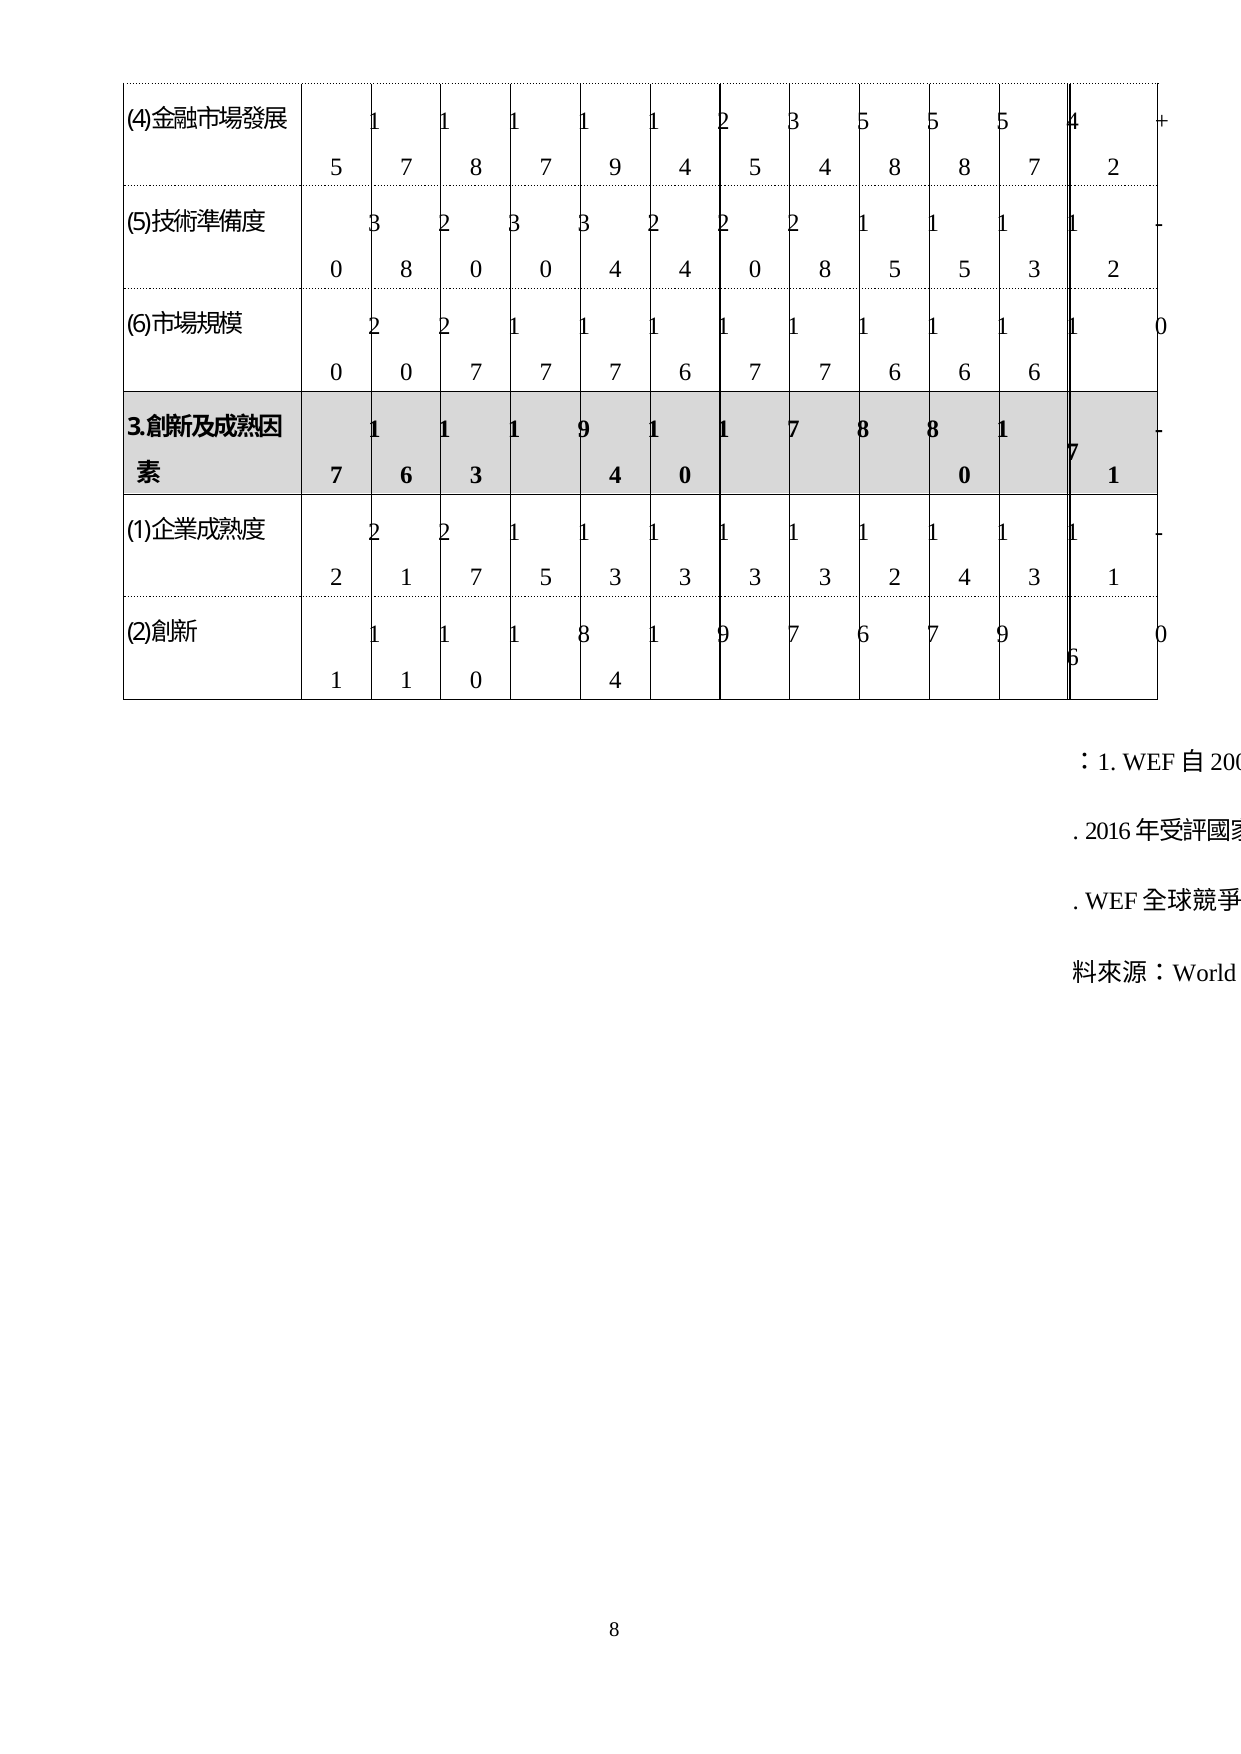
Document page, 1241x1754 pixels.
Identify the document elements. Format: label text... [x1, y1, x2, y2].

table_cell 17 [441, 495, 510, 596]
text 3. WEF全球競爭力指標，下分3大類、12中項、114個細項指標(7成為問卷調查指標，3成為統計指標)。 [1072, 847, 1240, 917]
table_cell 8 [860, 392, 929, 493]
table_cell 17 [441, 288, 510, 391]
table_cell 24 [651, 83, 720, 185]
table_cell 30 [511, 185, 580, 288]
table_cell 54 [790, 83, 859, 185]
table_cell 16 [860, 288, 929, 391]
table_cell 15 [860, 185, 929, 288]
table_cell 20 [721, 185, 789, 288]
table_cell 8 [790, 392, 859, 493]
table_cell 17 [581, 288, 650, 391]
table_cell -1 [1071, 495, 1157, 596]
table_cell (1)企業成熟度 [124, 495, 301, 596]
table_cell 15 [302, 83, 371, 185]
table_cell 20 [372, 288, 440, 391]
table_cell 9 [511, 392, 580, 493]
table_cell 9 [651, 596, 719, 699]
text 註：1. WEF自2006年開始正式以「全球競爭力指標」取代過去的「成長競爭力指標」，該二類指標的評比內涵有所不同，難以進行比較。 [1072, 705, 1240, 777]
table_cell 12 [860, 495, 929, 596]
table_cell 16 [651, 288, 719, 391]
table_cell 22 [302, 495, 371, 596]
table_cell 0 [1071, 288, 1157, 391]
table_cell 7 [1000, 392, 1067, 493]
table_cell 0 [1071, 596, 1157, 699]
table_cell 30 [441, 185, 510, 288]
table_cell 13 [1000, 495, 1067, 596]
table_cell 9 [930, 596, 999, 699]
table_cell 7 [860, 596, 929, 699]
table_cell (4)金融市場發展 [124, 83, 301, 185]
table_cell 17 [790, 288, 859, 391]
table_cell 35 [721, 83, 789, 185]
table_cell 19 [581, 83, 650, 185]
table_cell -2 [1071, 185, 1157, 288]
table_cell 13 [581, 495, 650, 596]
table_cell 14 [581, 392, 650, 493]
table_cell 14 [581, 596, 650, 699]
table_cell 6 [790, 596, 859, 699]
table_cell 16 [930, 288, 999, 391]
table_cell 16 [372, 392, 440, 493]
table_cell 17 [372, 83, 440, 185]
table_cell 15 [930, 185, 999, 288]
table_cell (6)市場規模 [124, 288, 301, 391]
table_cell 7 [721, 596, 789, 699]
table_cell 14 [930, 495, 999, 596]
table_cell 20 [302, 288, 371, 391]
table_cell 11 [302, 596, 371, 699]
table_cell 15 [511, 495, 580, 596]
table_cell 21 [372, 495, 440, 596]
table_cell 13 [441, 392, 510, 493]
table_cell (2)創新 [124, 596, 301, 699]
table_cell 58 [860, 83, 929, 185]
table_cell 13 [721, 495, 789, 596]
table_cell 11 [372, 596, 440, 699]
table_cell 3.創新及成熟因素 [124, 392, 301, 493]
table_cell 24 [581, 185, 650, 288]
table_cell 17 [302, 392, 371, 493]
table_cell 10 [651, 392, 719, 493]
table_cell 47 [1000, 83, 1067, 185]
table_cell +2 [1071, 83, 1157, 185]
table_cell 8 [511, 596, 580, 699]
table_cell 24 [651, 185, 719, 288]
table_cell 28 [372, 185, 440, 288]
table_cell 10 [930, 392, 999, 493]
table_cell 13 [1000, 185, 1067, 288]
table_cell 16 [1000, 288, 1067, 391]
table_cell 13 [651, 495, 719, 596]
table_cell 10 [441, 596, 510, 699]
table_cell 30 [302, 185, 371, 288]
table_cell 58 [930, 83, 999, 185]
text 資料來源：World Economic Forum, The Global Competitiveness Report 2016-2017. [1072, 917, 1240, 989]
text 2. 2016年受評國家數為138個（2006至2015年分別為125、131、134、133、139、142、144、148、144、140個）。 [1072, 777, 1240, 847]
table_cell 17 [511, 288, 580, 391]
table_cell -1 [1071, 392, 1157, 493]
table_cell (5)技術準備度 [124, 185, 301, 288]
table_cell 7 [721, 392, 789, 493]
table_cell 13 [790, 495, 859, 596]
table_cell 18 [441, 83, 510, 185]
table_cell 17 [721, 288, 789, 391]
table_cell 6 [1000, 596, 1067, 699]
table_cell 17 [511, 83, 580, 185]
table_cell 18 [790, 185, 859, 288]
